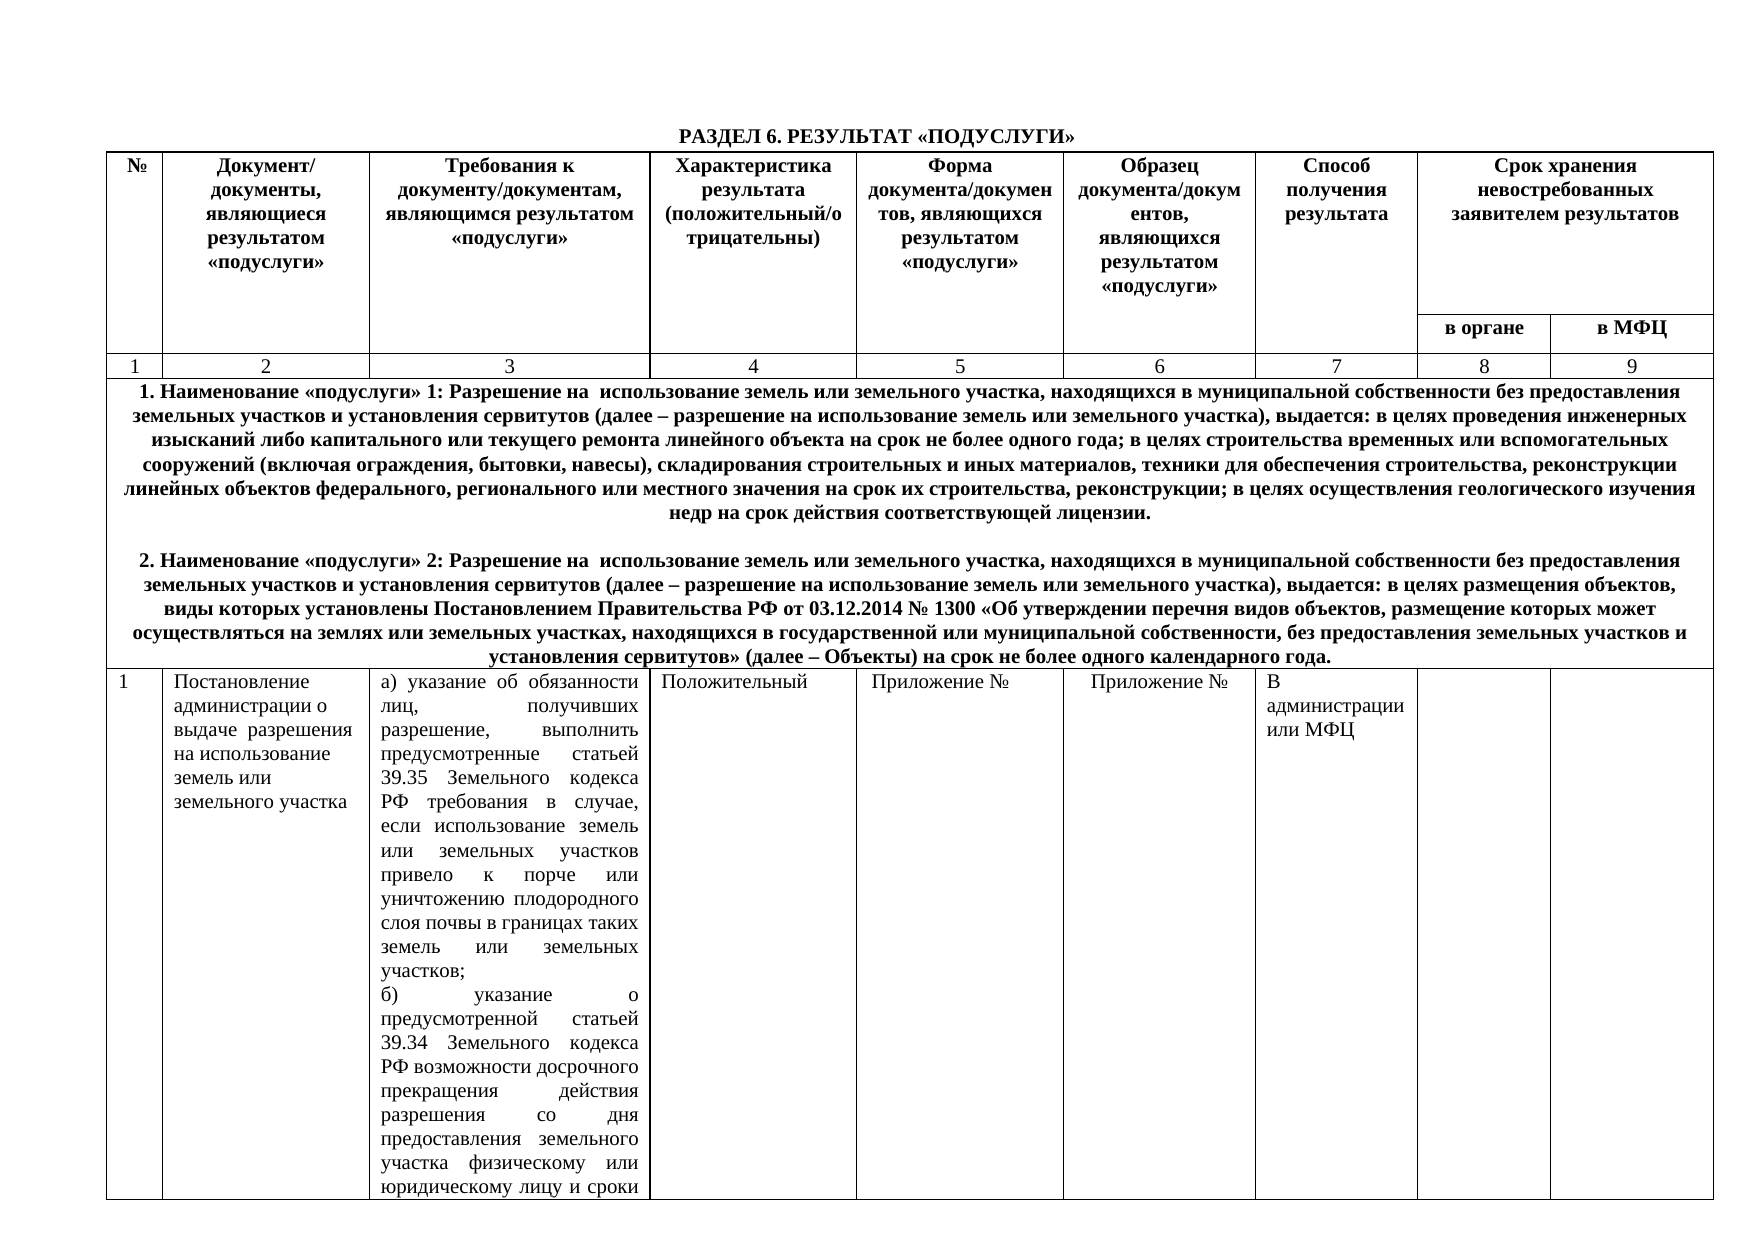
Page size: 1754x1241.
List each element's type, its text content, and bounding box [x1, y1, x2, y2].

table_cell 5 [857, 354, 1063, 378]
table_cell Положительный [651, 669, 856, 1198]
table_cell 2 [163, 354, 369, 378]
table_cell Приложение № [1064, 669, 1255, 1198]
table_cell Приложение № [857, 669, 1063, 1198]
table_cell в органе [1418, 315, 1550, 353]
table_header Характеристика результата (положительный/отрицательны) [651, 153, 856, 353]
text РАЗДЕЛ 6. РЕЗУЛЬТАТ «ПОДУСЛУГИ» [118, 124, 1636, 148]
table_cell 4 [651, 354, 856, 378]
table_header № [107, 153, 162, 353]
table_cell 3 [370, 354, 649, 378]
table_cell 9 [1551, 354, 1713, 378]
table_cell 1. Наименование «подуслуги» 1: Разрешение на использование земель или земельного участка, находящихся в муниципальной собственности без предоставления земельных участков и установления сервитутов (далее – разрешение на использование земель или земельного участка), выдается: в целях проведения инженерных изысканий либо капитального или текущего ремонта линейного объекта на срок не более одного года; в целях строительства временных или вспомогательных сооружений (включая ограждения, бытовки, навесы), складирования строительных и иных материалов, техники для обеспечения строительства, реконструкции линейных объектов федерального, регионального или местного значения на срок их строительства, реконструкции; в целях осуществления геологического изучения недр на срок действия соответствующей лицензии. 2. Наименование «подуслуги» 2: Разрешение на использование земель или земельного участка, находящихся в муниципальной собственности без предоставления земельных участков и установления сервитутов (далее – разрешение на использование земель или земельного участка), выдается: в целях размещения объектов, виды которых установлены Постановлением Правительства РФ от 03.12.2014 № 1300 «Об утверждении перечня видов объектов, размещение которых может осуществляться на землях или земельных участках, находящихся в государственной или муниципальной собственности, без предоставления земельных участков и установления сервитутов» (далее – Объекты) на срок не более одного календарного года. [107, 379, 1713, 668]
table_cell [1418, 669, 1550, 1198]
table_header Срок хранения невостребованных заявителем результатов [1418, 153, 1713, 314]
table_header Требования к документу/документам, являющимся результатом «подуслуги» [370, 153, 649, 353]
table_cell 6 [1064, 354, 1255, 378]
table_cell 8 [1418, 354, 1550, 378]
table_header Документ/документы, являющиеся результатом «подуслуги» [163, 153, 369, 353]
table_cell в МФЦ [1551, 315, 1713, 353]
table_cell 1 [107, 354, 162, 378]
table_header Форма документа/документов, являющихся результатом «подуслуги» [857, 153, 1063, 353]
table_header Образец документа/документов, являющихся результатом «подуслуги» [1064, 153, 1255, 353]
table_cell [1256, 669, 1417, 1198]
table_cell [1551, 669, 1713, 1198]
table_cell 1 [107, 669, 162, 1198]
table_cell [163, 669, 369, 1198]
table_cell 7 [1256, 354, 1417, 378]
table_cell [370, 669, 649, 1198]
table_header Способ получения результата [1256, 153, 1417, 353]
